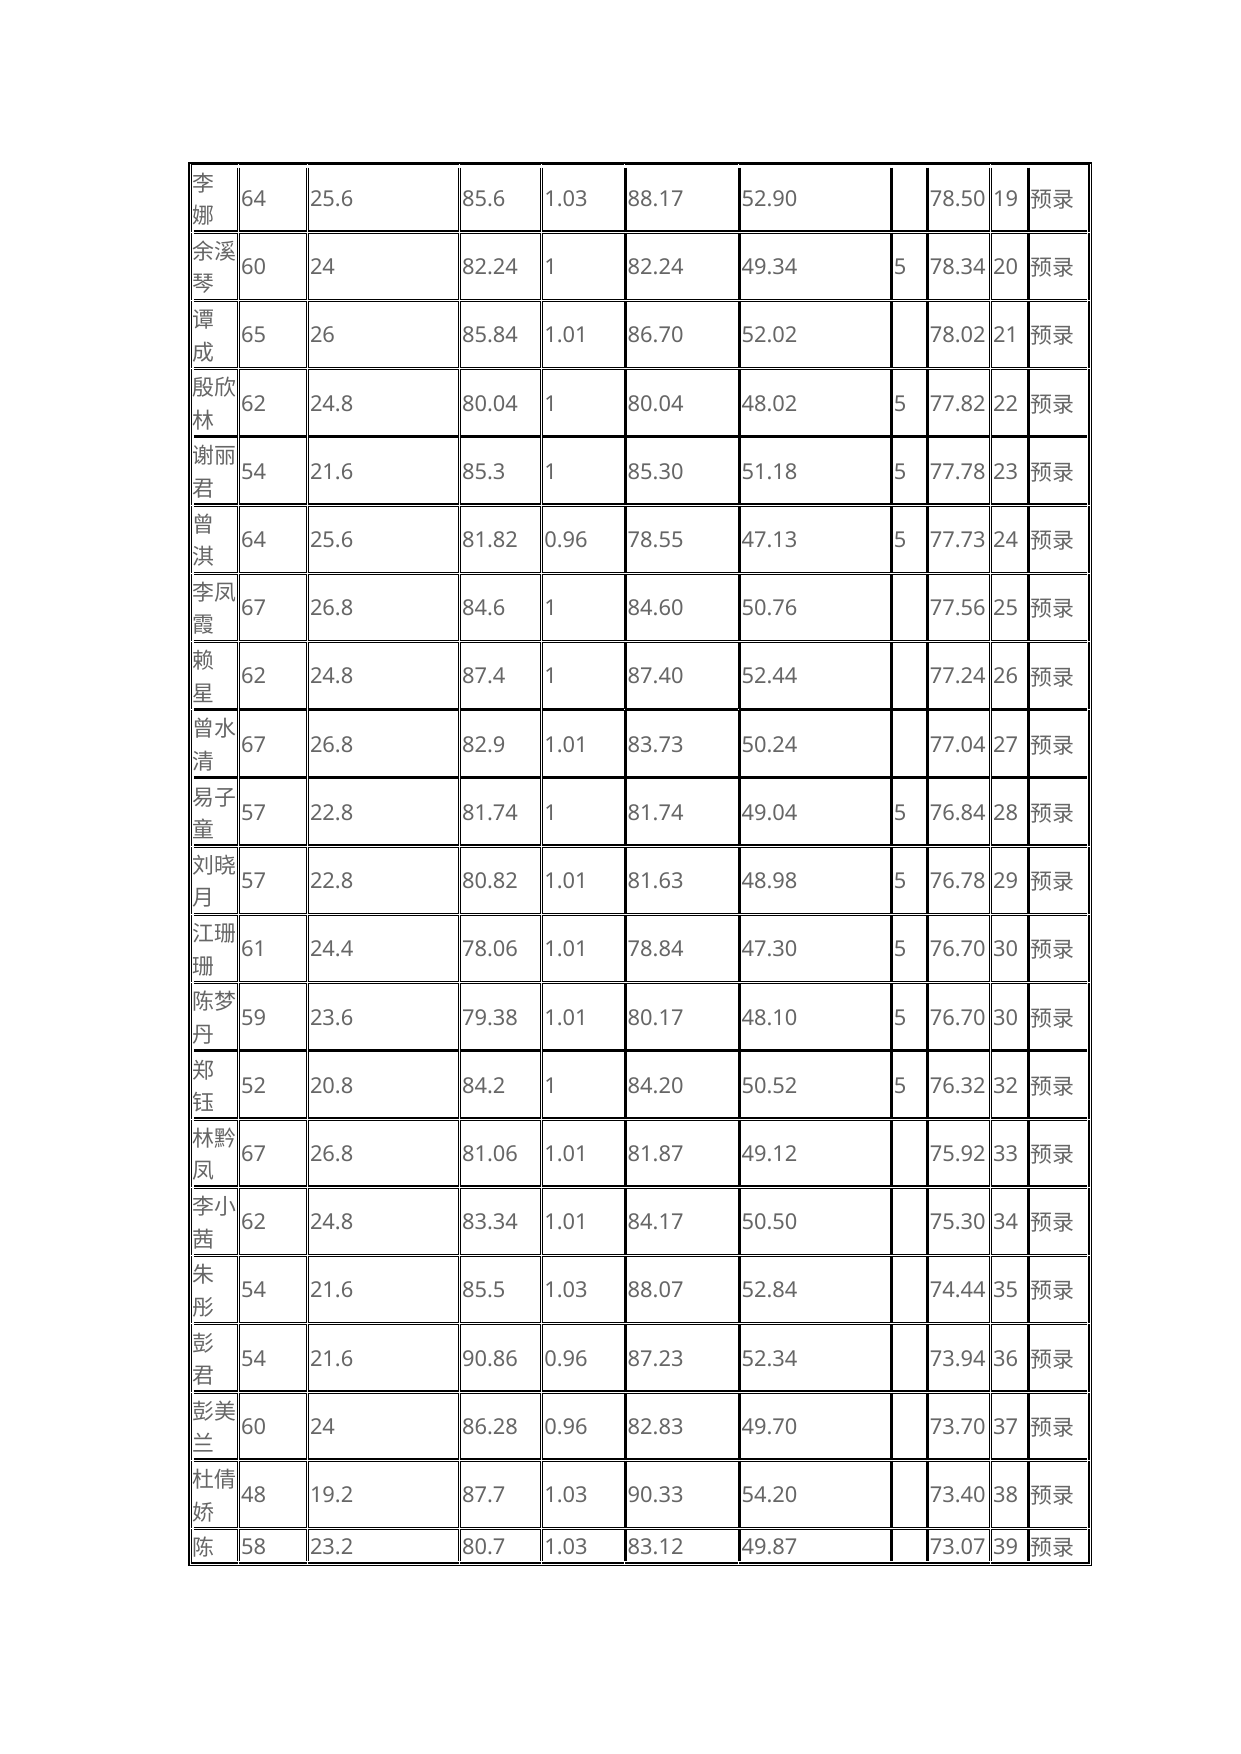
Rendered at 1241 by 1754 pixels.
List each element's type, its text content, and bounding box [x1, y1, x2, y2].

table_cell 78.06 [461, 916, 540, 981]
table_cell 73.94 [929, 1325, 989, 1390]
table_cell 82.9 [461, 711, 540, 776]
table_cell 82.83 [627, 1394, 738, 1458]
table_cell 62 [240, 370, 306, 435]
table_cell 22 [992, 370, 1027, 435]
table_cell 曾 淇 [192, 503, 237, 571]
table_cell 54 [240, 1257, 306, 1322]
table_cell 84.20 [627, 1052, 738, 1117]
table_cell 80.04 [627, 370, 738, 435]
table_cell 52.90 [739, 165, 891, 230]
table_cell 82.24 [627, 234, 738, 298]
table_cell 32 [992, 1052, 1027, 1117]
table_cell 78.55 [627, 507, 738, 571]
table_cell 预录 [1030, 1458, 1089, 1527]
table_cell 5 [893, 234, 926, 298]
table_cell 79.38 [461, 984, 540, 1049]
table_cell 52 [240, 1052, 306, 1117]
table_cell 陈梦丹 [190, 981, 238, 1049]
table_cell 58 [239, 1530, 307, 1562]
table_cell 5 [893, 916, 926, 981]
table_cell 49.70 [741, 1394, 890, 1458]
table_cell [893, 1121, 926, 1185]
table_cell 24.4 [309, 916, 458, 981]
table_cell 52.02 [741, 302, 890, 367]
table_cell 26.8 [309, 575, 458, 639]
table_cell 预录 [1030, 1185, 1089, 1254]
table_cell 24 [309, 234, 458, 298]
table_cell 预录 [1030, 435, 1088, 503]
table_cell 62 [240, 643, 306, 708]
table_cell 81.74 [627, 779, 738, 844]
table_cell 22.8 [309, 779, 458, 844]
table_cell 77.82 [929, 370, 989, 435]
table_cell 彭 君 [190, 1322, 238, 1390]
table_cell 88.17 [625, 164, 739, 230]
table_cell 88.07 [627, 1257, 738, 1322]
table_cell 5 [893, 848, 926, 912]
table_cell 76.32 [929, 1052, 989, 1117]
table_cell 20 [992, 234, 1027, 298]
table_cell 1 [543, 234, 624, 298]
table_cell 24 [309, 1394, 458, 1458]
table_cell 54 [240, 1325, 306, 1390]
table_cell 曾水清 [190, 708, 237, 776]
table_cell 5 [893, 984, 926, 1049]
table_cell 29 [992, 848, 1027, 912]
table_cell 81.74 [461, 779, 540, 844]
table_cell 77.04 [929, 711, 989, 776]
table_cell 1.03 [543, 1462, 624, 1527]
table_cell [893, 302, 926, 367]
table_cell 48.02 [741, 370, 890, 435]
table_cell 50.50 [741, 1189, 890, 1254]
table_cell 5 [893, 370, 926, 435]
table_cell [891, 1530, 927, 1562]
table_cell 61 [240, 916, 306, 981]
table_cell 81.87 [627, 1121, 738, 1185]
table_cell 50.76 [741, 575, 890, 639]
table_cell 1.01 [543, 848, 624, 912]
table_cell 19 [991, 165, 1028, 230]
table_cell 49.87 [739, 1530, 891, 1562]
table_cell 85.30 [627, 438, 738, 503]
table_cell [893, 575, 926, 639]
table_cell 5 [893, 438, 926, 503]
table_cell 49.34 [741, 234, 890, 298]
table_cell 60 [240, 234, 306, 298]
table_cell 20.8 [309, 1052, 458, 1117]
table_cell 48.98 [741, 848, 890, 912]
table_cell 77.78 [929, 438, 989, 503]
table_cell 84.2 [461, 1052, 540, 1117]
table_cell [893, 643, 926, 708]
table_cell 81.63 [627, 848, 738, 912]
table_cell 80.04 [461, 370, 540, 435]
table_cell 35 [992, 1257, 1027, 1322]
table_cell 24.8 [309, 370, 458, 435]
table_cell 77.24 [929, 643, 989, 708]
table_cell 65 [240, 302, 306, 367]
table_cell 25.6 [308, 165, 459, 230]
table_cell 77.73 [929, 507, 989, 571]
table_cell 52.84 [741, 1257, 890, 1322]
table_cell 57 [240, 779, 306, 844]
table_cell 预录 [1028, 981, 1090, 1049]
table_cell 24.8 [309, 1189, 458, 1254]
table_cell 83.34 [461, 1189, 540, 1254]
table_cell 1 [543, 370, 624, 435]
table_cell 87.4 [461, 643, 540, 708]
table_cell 26 [992, 643, 1027, 708]
table_cell 85.5 [461, 1257, 540, 1322]
table_cell 75.30 [929, 1189, 989, 1254]
table_cell 76.84 [929, 779, 989, 844]
table_cell 73.70 [929, 1394, 989, 1458]
table_cell 85.6 [460, 165, 542, 230]
table_cell 预录 [1030, 844, 1089, 912]
table_cell 朱 彤 [190, 1254, 238, 1322]
table_cell 27 [992, 711, 1027, 776]
table_cell 77.56 [929, 575, 989, 639]
table_cell 陈 志 [190, 1527, 238, 1562]
table_cell 84.60 [627, 575, 738, 639]
table_cell 预录 [1030, 299, 1089, 367]
table_cell 刘晓月 [192, 844, 237, 912]
table_cell 76.70 [929, 916, 989, 981]
table_cell 预录 [1030, 776, 1088, 844]
table_cell 73.40 [929, 1462, 989, 1527]
table_cell 预录 [1030, 913, 1089, 981]
table_cell 5 [893, 779, 926, 844]
table_cell 0.96 [543, 1394, 624, 1458]
table_cell 殷欣林 [190, 367, 238, 435]
table_cell 74.44 [929, 1257, 989, 1322]
table_cell 彭美兰 [192, 1390, 237, 1458]
table_cell 赖 星 [192, 640, 237, 708]
table_cell 25 [992, 575, 1027, 639]
table_cell 23.2 [308, 1530, 459, 1562]
table_cell 李 娜 [192, 165, 238, 230]
table_cell 67 [240, 711, 306, 776]
table_cell 90.86 [461, 1325, 540, 1390]
table_cell 64 [239, 165, 307, 230]
table_cell 90.33 [627, 1462, 738, 1527]
table_cell 54.20 [741, 1462, 890, 1527]
table_cell 80.7 [460, 1530, 542, 1562]
table_cell 谭 成 [192, 299, 237, 367]
table_cell [893, 1257, 926, 1322]
table_cell 1.01 [543, 1189, 624, 1254]
table_cell 0.96 [543, 1325, 624, 1390]
table_cell 52.34 [741, 1325, 890, 1390]
table_cell [893, 1189, 926, 1254]
table_cell 1 [543, 575, 624, 639]
table_cell 85.3 [461, 438, 540, 503]
table_cell 38 [992, 1462, 1027, 1527]
table_cell 36 [992, 1325, 1027, 1390]
table_cell 37 [992, 1394, 1027, 1458]
table_cell [893, 1394, 926, 1458]
table_cell 1.01 [543, 984, 624, 1049]
table_cell 62 [240, 1189, 306, 1254]
table_cell 59 [240, 984, 306, 1049]
table_cell 23.6 [309, 984, 458, 1049]
table_cell 预录 [1030, 1390, 1089, 1458]
table_cell 48 [240, 1462, 306, 1527]
table_cell 84.17 [627, 1189, 738, 1254]
table_cell [891, 165, 927, 230]
table_cell 1.03 [543, 1257, 624, 1322]
table_cell 57 [240, 848, 306, 912]
table_cell 25.6 [309, 507, 458, 571]
table_cell 54 [240, 438, 306, 503]
table_cell 47.13 [741, 507, 890, 571]
table_cell 26.8 [309, 711, 458, 776]
table_cell 19.2 [309, 1462, 458, 1527]
table_cell 预录 [1030, 640, 1089, 708]
table_cell 80.82 [461, 848, 540, 912]
table_cell 81.82 [461, 507, 540, 571]
table_cell 预录 [1030, 571, 1089, 639]
table_cell 86.28 [461, 1394, 540, 1458]
table_cell 51.18 [741, 438, 890, 503]
table_cell 30 [992, 916, 1027, 981]
table_cell 60 [240, 1394, 306, 1458]
table_cell 78.50 [927, 165, 991, 230]
table_cell 预录 [1028, 1527, 1090, 1562]
table_cell 64 [240, 507, 306, 571]
table_cell 5 [893, 507, 926, 571]
table_cell [893, 1325, 926, 1390]
table_cell 预录 [1028, 1254, 1090, 1322]
table_cell 1.01 [543, 916, 624, 981]
table_cell 30 [992, 984, 1027, 1049]
table_cell 谢丽君 [192, 435, 237, 503]
table_cell 预录 [1028, 1322, 1090, 1390]
table_cell 84.6 [461, 575, 540, 639]
table_cell 39 [991, 1530, 1028, 1562]
table_cell 83.73 [627, 711, 738, 776]
table_cell 28 [992, 779, 1027, 844]
table_cell [893, 1462, 926, 1527]
table_cell 78.02 [929, 302, 989, 367]
table_cell 杜倩娇 [192, 1458, 237, 1527]
table_cell 1.03 [542, 164, 625, 230]
table_cell 预录 [1030, 1049, 1088, 1117]
table_cell 82.24 [461, 234, 540, 298]
table_cell 34 [992, 1189, 1027, 1254]
table_cell 87.7 [461, 1462, 540, 1527]
table_cell 24 [992, 507, 1027, 571]
table_cell 李小茜 [192, 1185, 237, 1254]
table_cell 林黔凤 [192, 1117, 237, 1185]
table_cell 78.84 [627, 916, 738, 981]
table_cell 78.34 [929, 234, 989, 298]
table_cell 21.6 [309, 438, 458, 503]
table_cell 预录 [1030, 230, 1089, 298]
table_cell 26.8 [309, 1121, 458, 1185]
table_cell 49.12 [741, 1121, 890, 1185]
table_cell 75.92 [929, 1121, 989, 1185]
table_cell 5 [893, 1052, 926, 1117]
table_cell 80.17 [627, 984, 738, 1049]
table_cell 87.40 [627, 643, 738, 708]
table_cell 预录 [1028, 367, 1090, 435]
table_cell 50.24 [741, 711, 890, 776]
table_cell 47.30 [741, 916, 890, 981]
table_cell 73.07 [927, 1530, 991, 1562]
table_cell 21 [992, 302, 1027, 367]
table_cell 1 [543, 779, 624, 844]
table_cell 49.04 [741, 779, 890, 844]
table_cell 33 [992, 1121, 1027, 1185]
table_cell 1.03 [542, 1530, 625, 1562]
table_cell 67 [240, 575, 306, 639]
table_cell 52.44 [741, 643, 890, 708]
table_cell 24.8 [309, 643, 458, 708]
table_cell 易子童 [192, 776, 237, 844]
table_cell 26 [309, 302, 458, 367]
table_cell 预录 [1028, 165, 1088, 230]
table_cell 余溪琴 [192, 230, 237, 298]
table_cell 预录 [1030, 1117, 1089, 1185]
table_cell 21.6 [309, 1257, 458, 1322]
table_cell 67 [240, 1121, 306, 1185]
table_cell 22.8 [309, 848, 458, 912]
table_cell 50.52 [741, 1052, 890, 1117]
table_cell 76.70 [929, 984, 989, 1049]
table_cell 85.84 [461, 302, 540, 367]
table_cell 1 [543, 643, 624, 708]
table_cell 1 [543, 438, 624, 503]
table_cell 0.96 [543, 507, 624, 571]
table_cell 23 [992, 438, 1027, 503]
table_cell 83.12 [625, 1530, 739, 1562]
table_cell 李凤霞 [192, 571, 237, 639]
table_cell 48.10 [741, 984, 890, 1049]
table_cell 江珊珊 [192, 913, 237, 981]
table_cell 87.23 [627, 1325, 738, 1390]
table_cell 1.01 [543, 711, 624, 776]
table_cell 1.01 [543, 302, 624, 367]
table_cell [893, 711, 926, 776]
table_cell 86.70 [627, 302, 738, 367]
table_cell 郑 钰 [192, 1049, 237, 1117]
table_cell 76.78 [929, 848, 989, 912]
table_cell 预录 [1030, 503, 1089, 571]
table_cell 21.6 [309, 1325, 458, 1390]
table_cell 1.01 [543, 1121, 624, 1185]
table_cell 1 [543, 1052, 624, 1117]
table_cell 81.06 [461, 1121, 540, 1185]
table_cell 预录 [1030, 708, 1090, 776]
